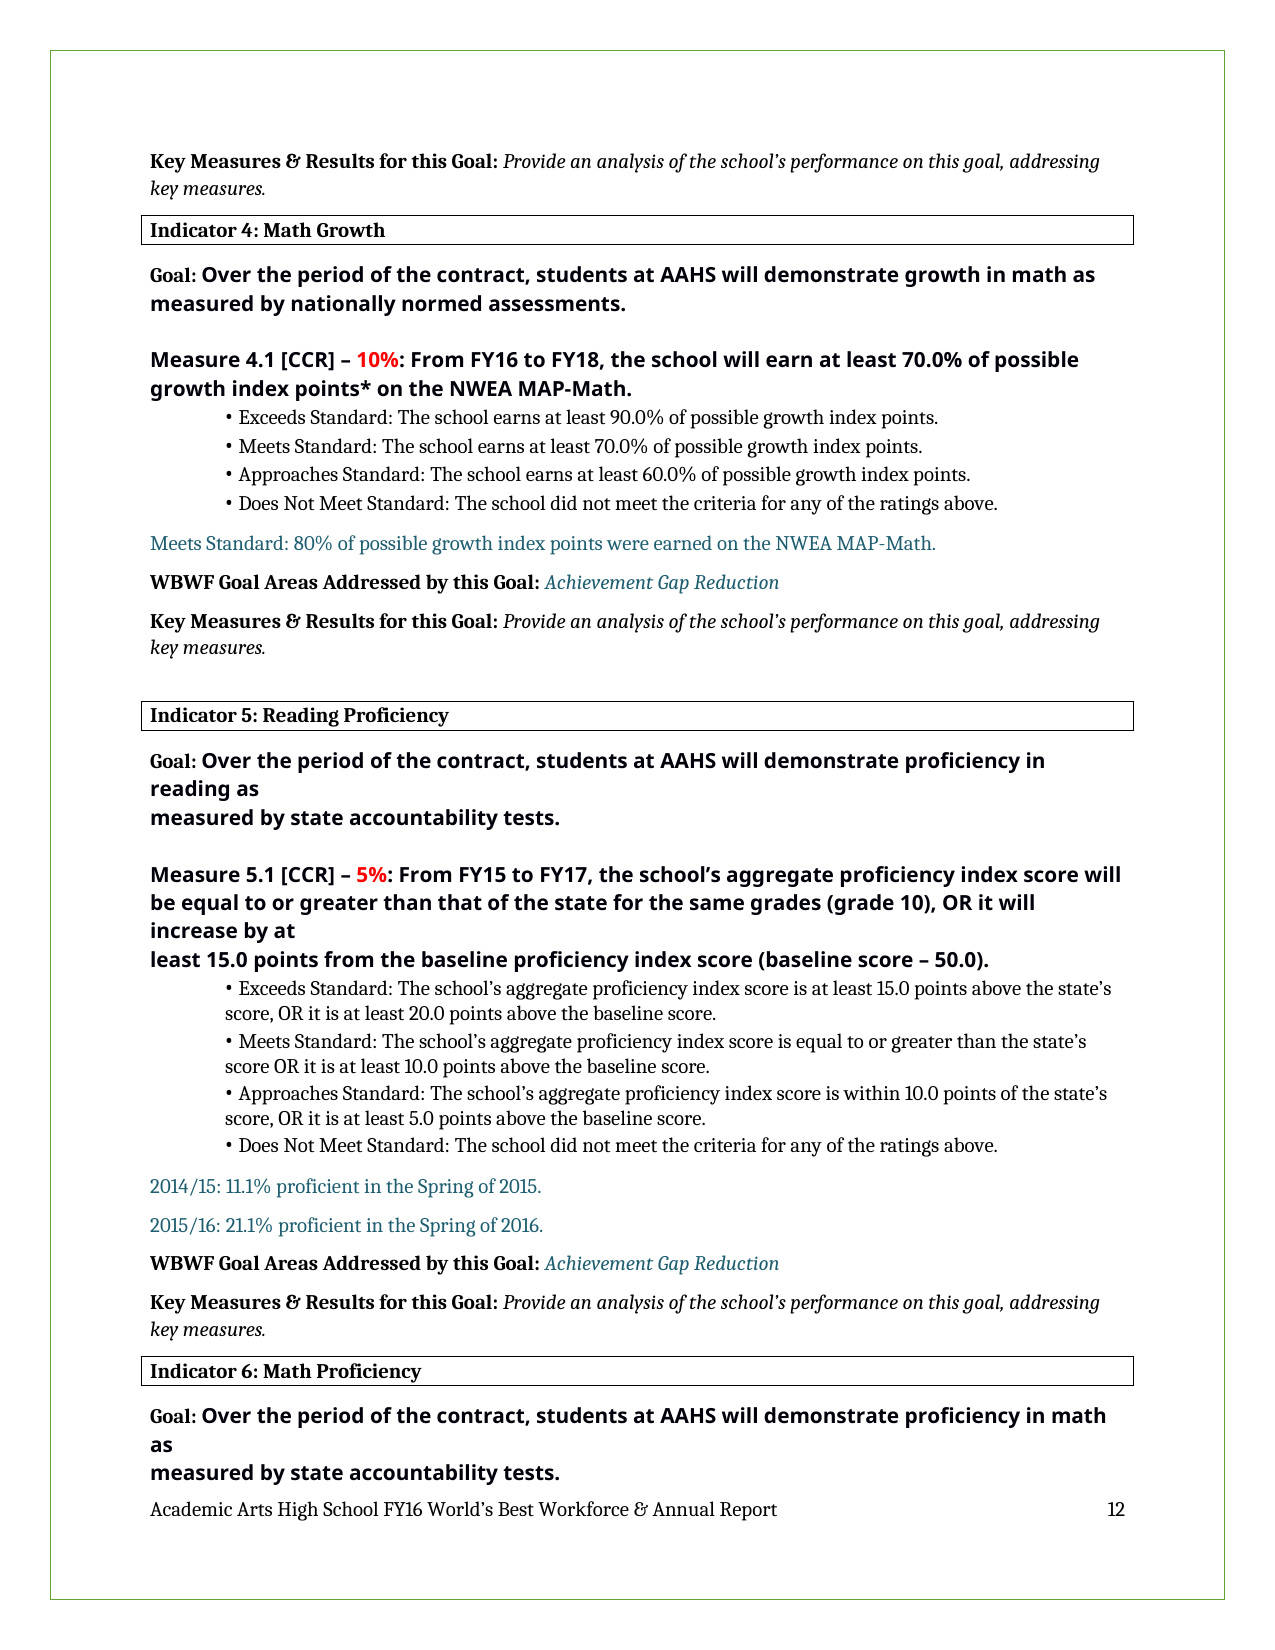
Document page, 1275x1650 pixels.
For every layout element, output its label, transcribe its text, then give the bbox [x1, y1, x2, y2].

text • Does Not Meet Standard: The school did not meet the criteria for any of the ratings above. [225, 488, 1125, 516]
text Key Measures & Results for this Goal: Provide an analysis of the school’s performance on this goal, addressing key measures. [150, 609, 1125, 686]
text Indicator 4: Math Growth [142, 216, 1133, 244]
text • Does Not Meet Standard: The school did not meet the criteria for any of the ratings above. [225, 1131, 1125, 1159]
text Goal: Over the period of the contract, students at AAHS will demonstrate growth in math as [150, 260, 1125, 289]
text • Exceeds Standard: The school earns at least 90.0% of possible growth index points. [225, 402, 1125, 431]
text Key Measures & Results for this Goal: Provide an analysis of the school’s performance on this goal, addressing key measures. [150, 1291, 1125, 1341]
text • Meets Standard: The school’s aggregate proficiency index score is equal to or greater than the state’s score OR it is at least 10.0 points above the baseline score. [225, 1026, 1125, 1078]
text Goal: Over the period of the contract, students at AAHS will demonstrate proficiency in reading as [150, 746, 1125, 803]
text measured by nationally normed assessments. [150, 289, 1125, 317]
text Meets Standard: 80% of possible growth index points were earned on the NWEA MAP-Math. [150, 532, 1125, 556]
text Indicator 5: Reading Proficiency [142, 702, 1133, 730]
text WBWF Goal Areas Addressed by this Goal: Achievement Gap Reduction [150, 1252, 1125, 1276]
text measured by state accountability tests. [150, 803, 1125, 831]
text 2014/15: 11.1% proficient in the Spring of 2015. [150, 1174, 1125, 1198]
text • Meets Standard: The school earns at least 70.0% of possible growth index points. [225, 431, 1125, 459]
text Goal: Over the period of the contract, students at AAHS will demonstrate proficiency in math as [150, 1401, 1125, 1458]
text • Approaches Standard: The school earns at least 60.0% of possible growth index points. [225, 459, 1125, 488]
text Measure 5.1 [CCR] – 5%: From FY15 to FY17, the school’s aggregate proficiency index score will be equal to or greater than that of the state for the same grades (grade 10), OR it will increase by at [150, 831, 1125, 945]
text Key Measures & Results for this Goal: Provide an analysis of the school’s performance on this goal, addressing key measures. [150, 150, 1125, 200]
text • Approaches Standard: The school’s aggregate proficiency index score is within 10.0 points of the state’s score, OR it is at least 5.0 points above the baseline score. [225, 1078, 1125, 1131]
text measured by state accountability tests. [150, 1458, 1125, 1487]
text • Exceeds Standard: The school’s aggregate proficiency index score is at least 15.0 points above the state’s score, OR it is at least 20.0 points above the baseline score. [225, 973, 1125, 1026]
text growth index points* on the NWEA MAP-Math. [150, 374, 1125, 402]
text 2015/16: 21.1% proficient in the Spring of 2016. [150, 1213, 1125, 1237]
text Indicator 6: Math Proficiency [142, 1357, 1133, 1385]
text WBWF Goal Areas Addressed by this Goal: Achievement Gap Reduction [150, 570, 1125, 594]
text Measure 4.1 [CCR] – 10%: From FY16 to FY18, the school will earn at least 70.0% of possible [150, 317, 1125, 374]
text least 15.0 points from the baseline proficiency index score (baseline score – 50.0). [150, 945, 1125, 973]
